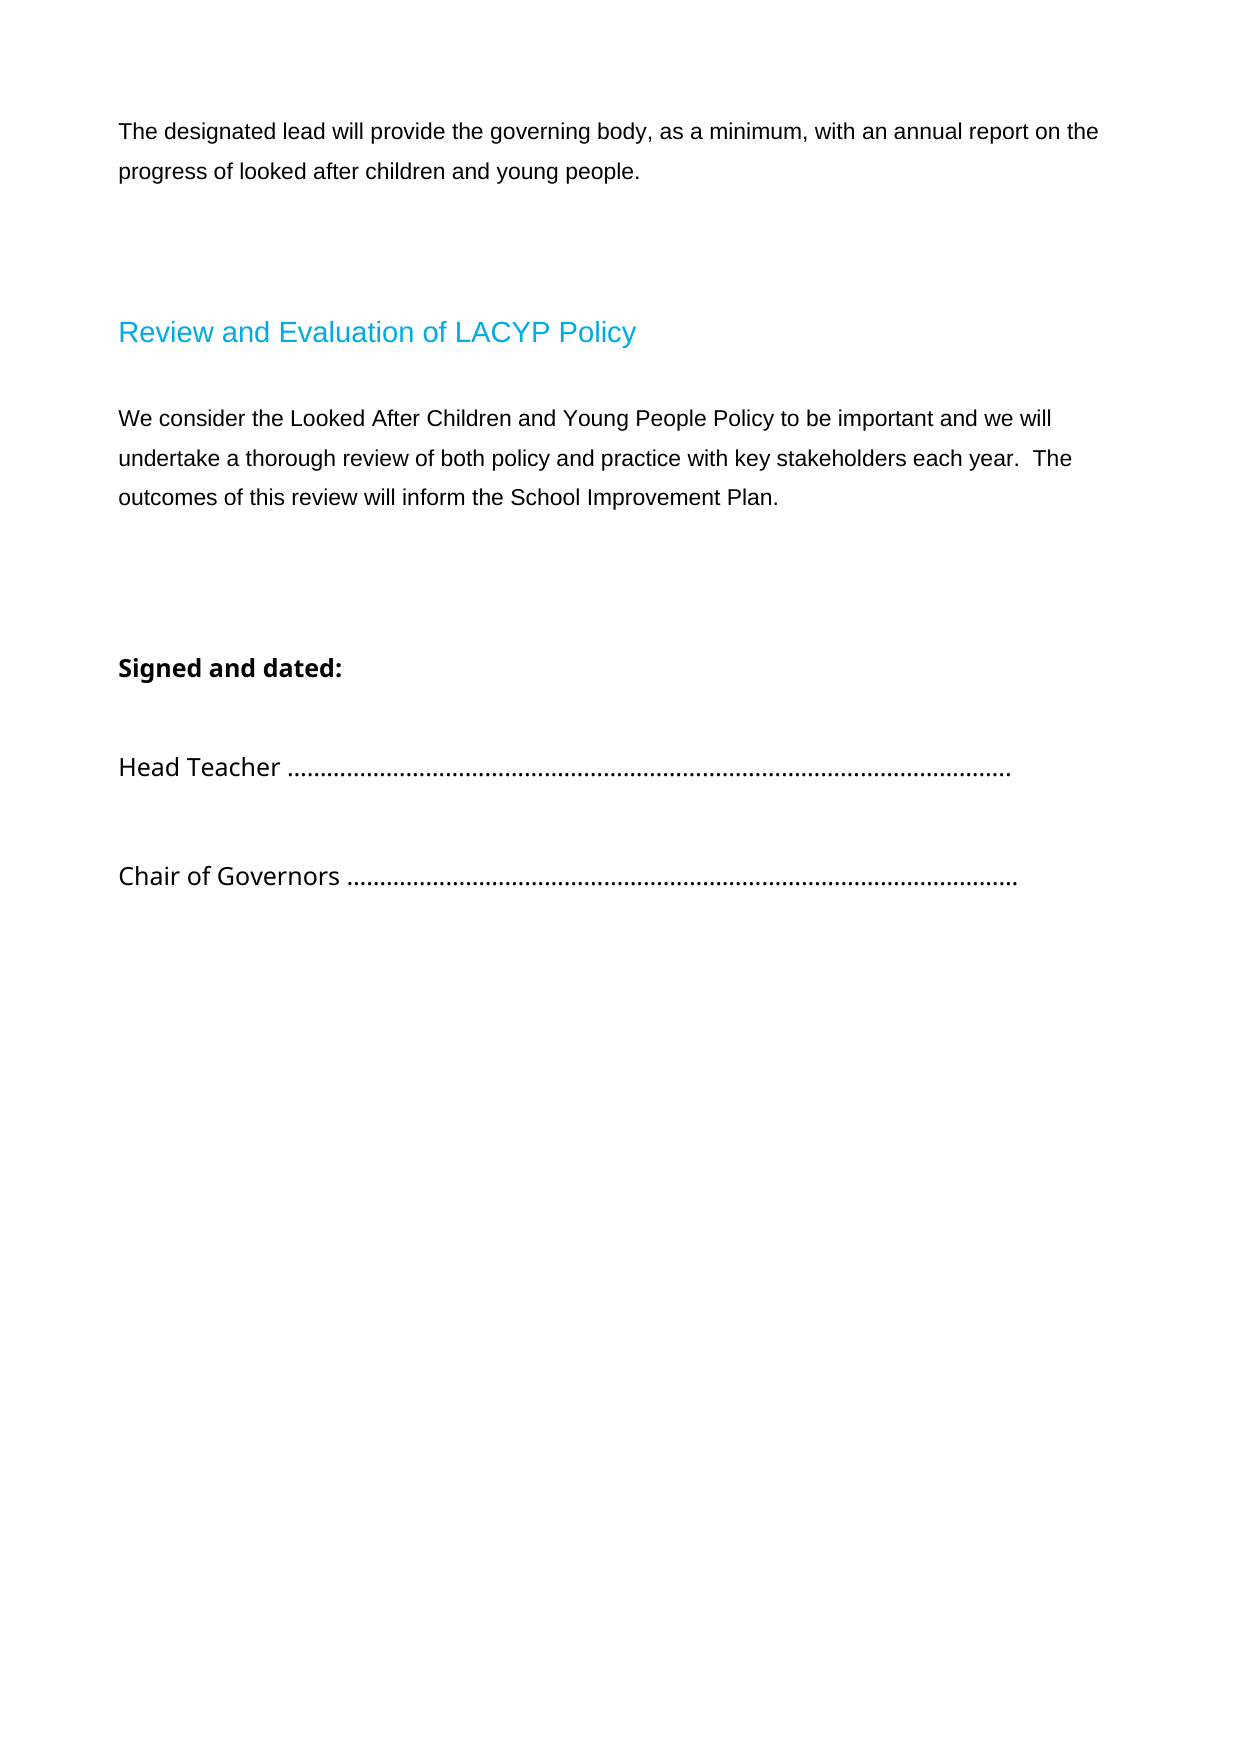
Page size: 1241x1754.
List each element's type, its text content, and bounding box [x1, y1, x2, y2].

text The designated lead will provide the governing body, as a minimum, with an annual report on the progress of looked after children and young people. [118, 118, 1122, 184]
text Signed and dated: [118, 651, 1122, 684]
text Review and Evaluation of LACYP Policy [118, 316, 1122, 349]
text We consider the Looked After Children and Young People Policy to be important and we will undertake a thorough review of both policy and practice with key stakeholders each year. The outcomes of this review will inform the School Improvement Plan. [118, 405, 1122, 511]
text Chair of Governors ………………………………………………………………………………………… [118, 858, 1122, 892]
text Head Teacher ……………………………………………………………………………………………….. [118, 750, 1122, 784]
